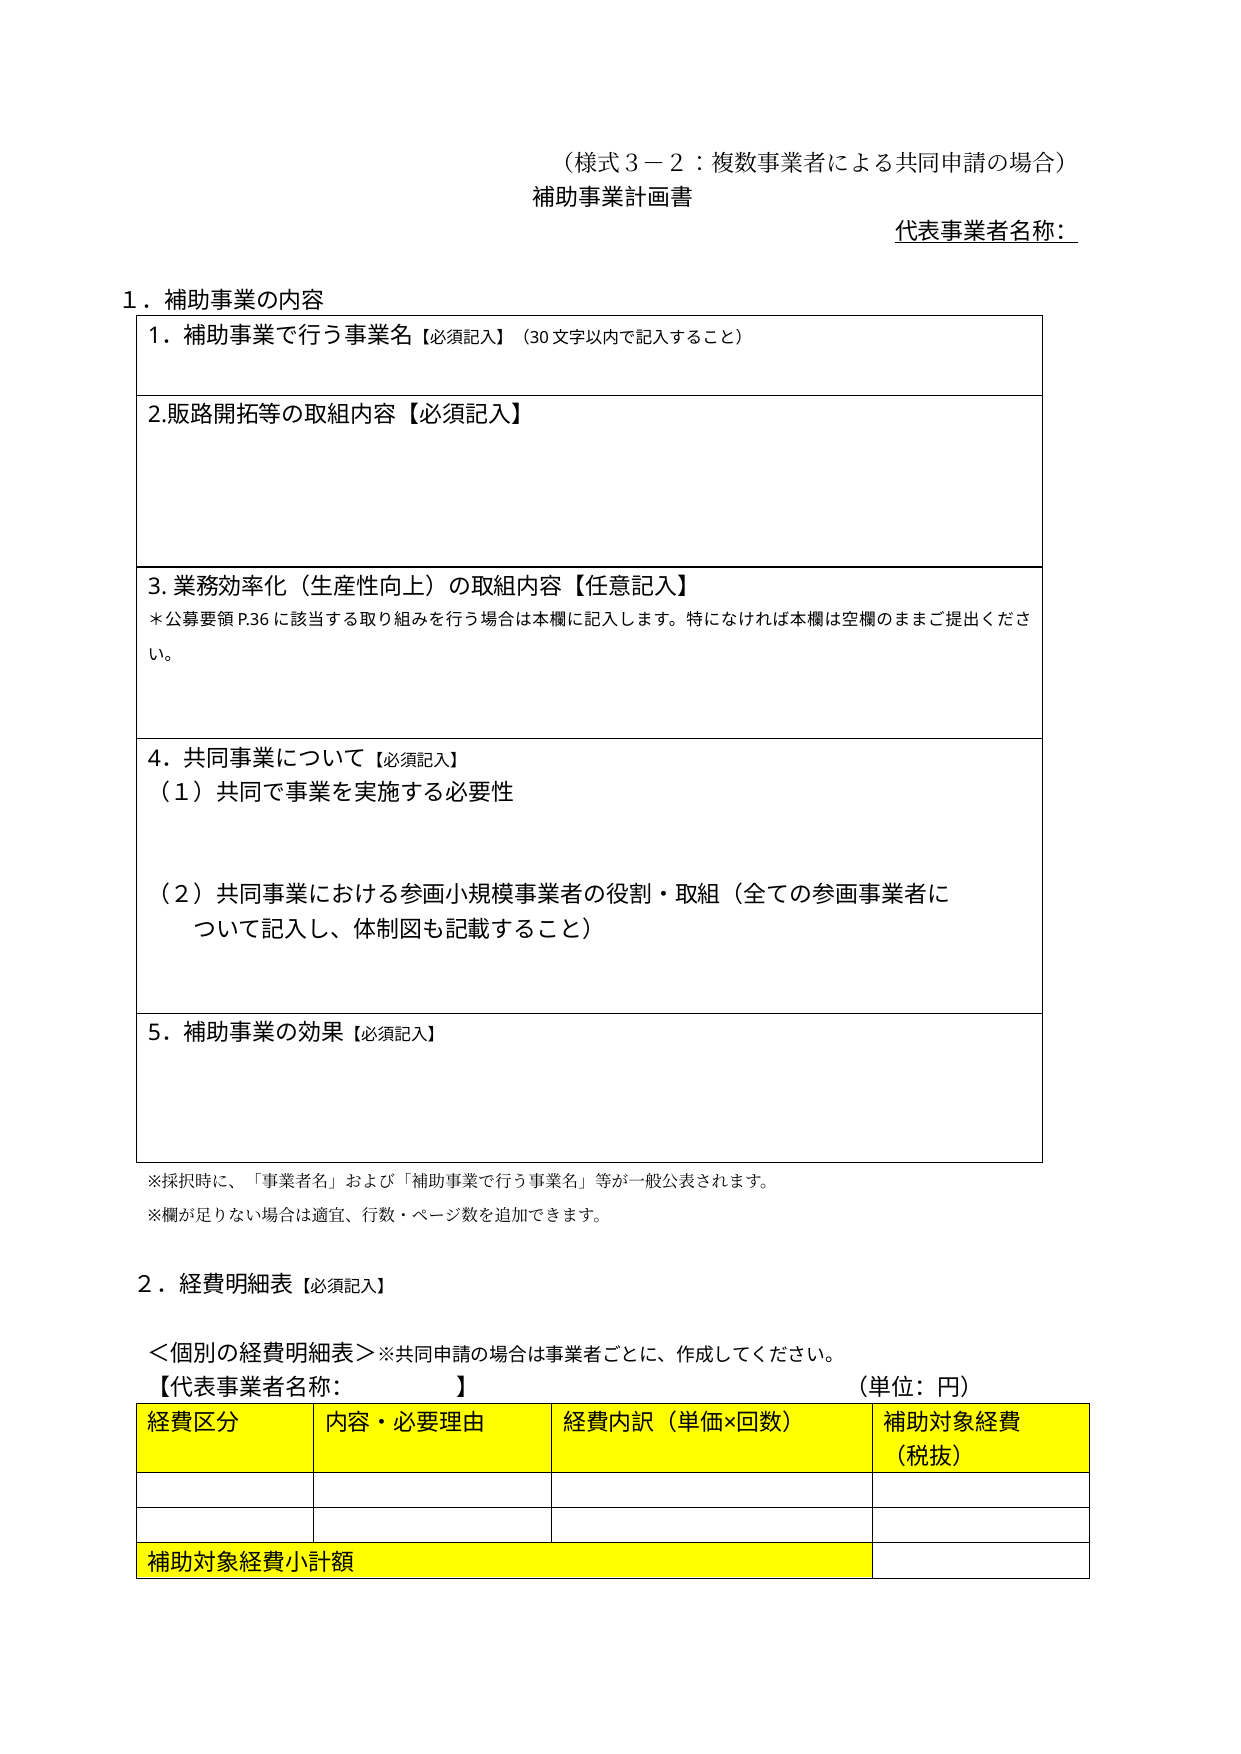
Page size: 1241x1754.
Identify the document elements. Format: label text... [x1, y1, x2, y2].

table_cell [552, 1508, 872, 1542]
table_cell [873, 1508, 1089, 1542]
text 代表事業者名称： [148, 213, 1078, 247]
table_cell 5．補助事業の効果【必須記入】 [137, 1014, 1042, 1162]
table_header 内容・必要理由 [314, 1404, 551, 1472]
text 【代表事業者名称： 】 （単位：円） [148, 1368, 1078, 1402]
text ※採択時に、「事業者名」および「補助事業で行う事業名」等が一般公表されます。 [148, 1163, 1078, 1197]
table_cell 2.販路開拓等の取組内容【必須記入】 [137, 396, 1042, 566]
table_cell [873, 1473, 1089, 1507]
table_cell [137, 1508, 313, 1542]
text １．補助事業の内容 [118, 281, 1078, 315]
text ※欄が足りない場合は適宜、行数・ページ数を追加できます。 [148, 1197, 1078, 1232]
table_cell [552, 1473, 872, 1507]
table_header 補助対象経費 （税抜） [873, 1404, 1089, 1472]
table_cell [314, 1508, 551, 1542]
table_cell 3. 業務効率化（生産性向上）の取組内容【任意記入】 ＊公募要領P.36に該当する取り組みを行う場合は本欄に記入します。特になければ本欄は空欄のままご提出ください。 [137, 568, 1042, 738]
table_cell 補助対象経費小計額 [137, 1543, 872, 1577]
text （様式３－２：複数事業者による共同申請の場合） [148, 144, 1078, 179]
table_cell [137, 1473, 313, 1507]
text 補助事業計画書 [148, 179, 1078, 213]
table_header 1．補助事業で行う事業名【必須記入】（30文字以内で記入すること） [137, 316, 1042, 394]
table_header 経費区分 [137, 1404, 313, 1472]
table_cell [314, 1473, 551, 1507]
table_cell [873, 1543, 1089, 1577]
text ２．経費明細表【必須記入】 [133, 1266, 1078, 1300]
text ＜個別の経費明細表＞※共同申請の場合は事業者ごとに、作成してください。 [148, 1334, 1078, 1368]
table_header 経費内訳（単価×回数） [552, 1404, 872, 1472]
table_cell 4．共同事業について【必須記入】 （１）共同で事業を実施する必要性 （２）共同事業における参画小規模事業者の役割・取組（全ての参画事業者に ついて記入し、体制図も記載すること） [137, 739, 1042, 1013]
